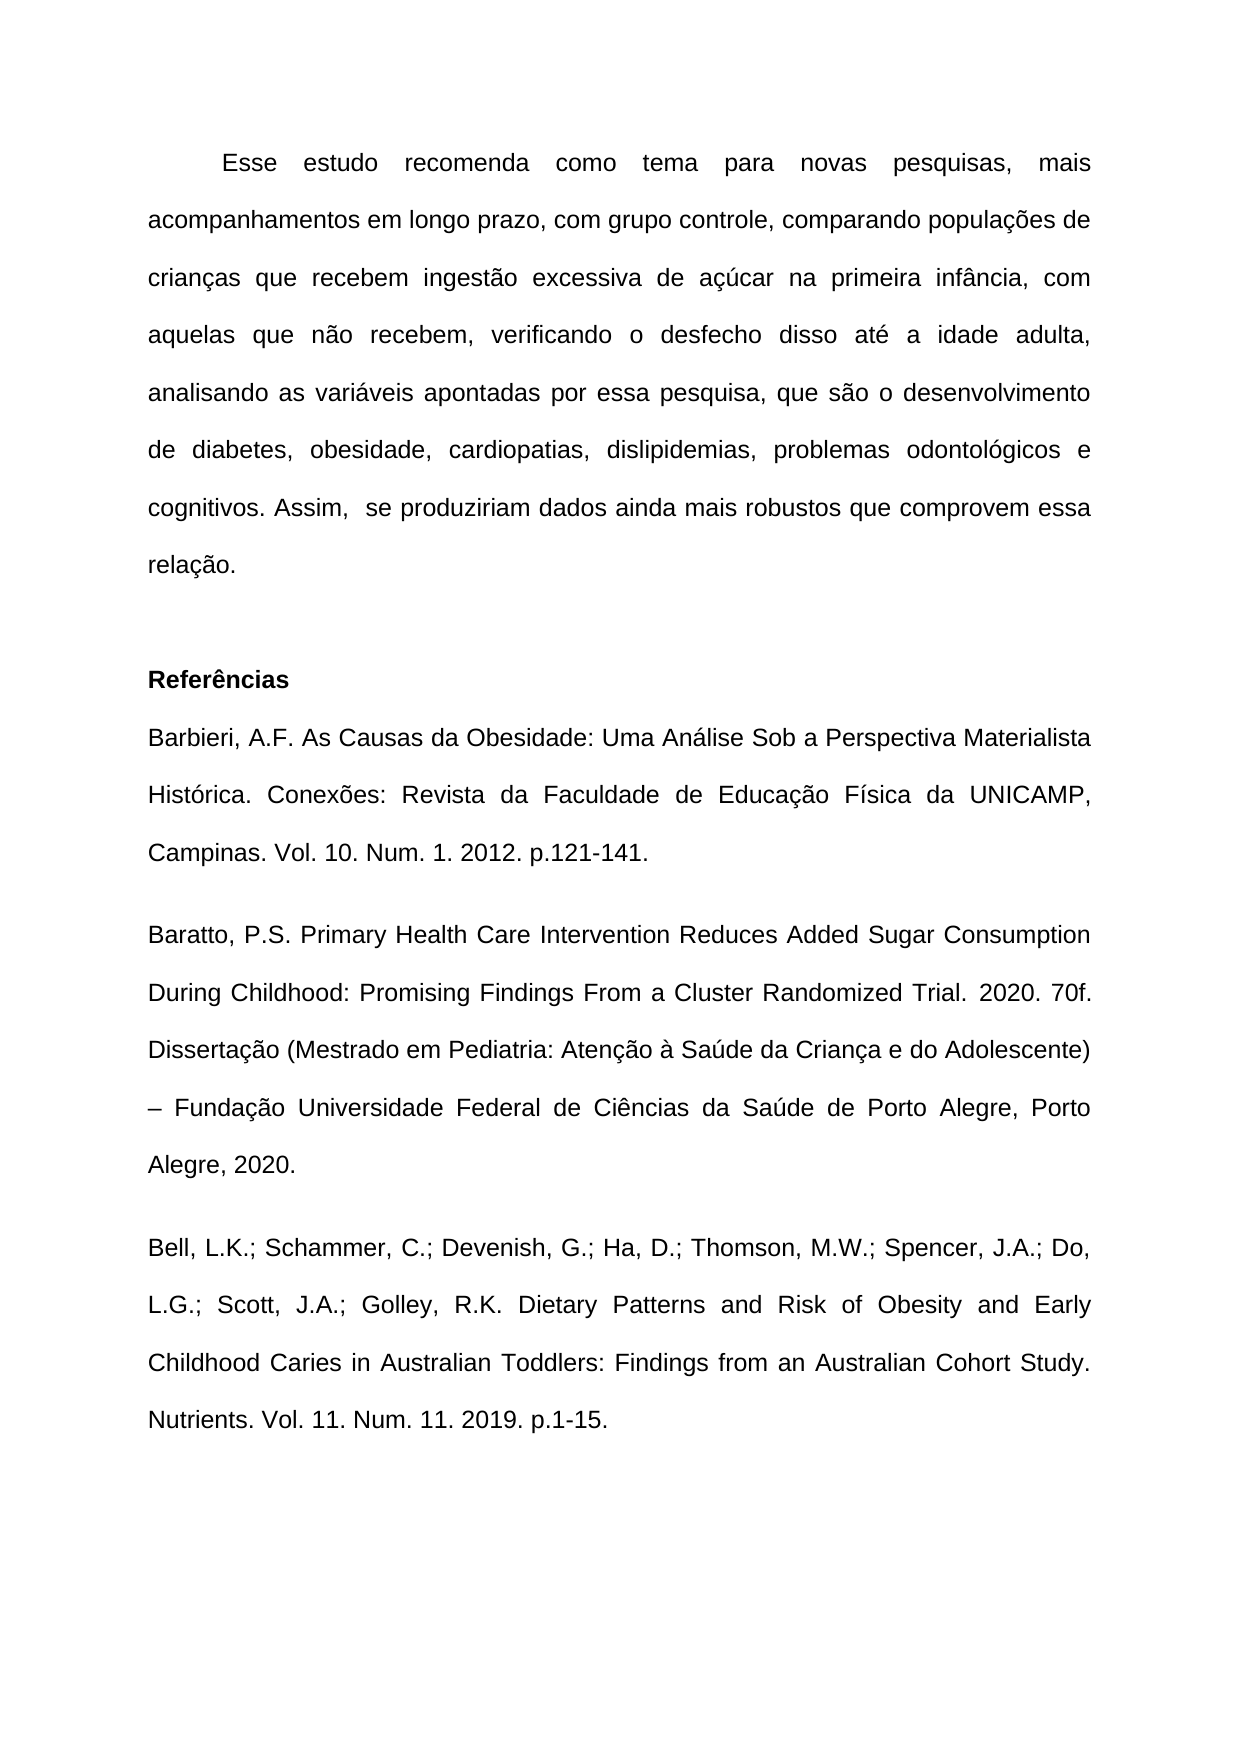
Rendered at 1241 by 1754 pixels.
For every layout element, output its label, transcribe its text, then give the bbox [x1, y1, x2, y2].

text Referências [148, 665, 1092, 694]
text Baratto, P.S. Primary Health Care Intervention Reduces Added Sugar Consumption During Childhood: Promising Findings From a Cluster Randomized Trial. 2020. 70f. Dissertação (Mestrado em Pediatria: Atenção à Saúde da Criança e do Adolescente) – Fundação Universidade Federal de Ciências da Saúde de Porto Alegre, Porto Alegre, 2020. [148, 920, 1092, 1179]
text Esse estudo recomenda como tema para novas pesquisas, mais acompanhamentos em longo prazo, com grupo controle, comparando populações de crianças que recebem ingestão excessiva de açúcar na primeira infância, com aquelas que não recebem, verificando o desfecho disso até a idade adulta, analisando as variáveis apontadas por essa pesquisa, que são o desenvolvimento de diabetes, obesidade, cardiopatias, dislipidemias, problemas odontológicos e cognitivos. Assim, se produziriam dados ainda mais robustos que comprovem essa relação. [148, 148, 1092, 579]
text Bell, L.K.; Schammer, C.; Devenish, G.; Ha, D.; Thomson, M.W.; Spencer, J.A.; Do, L.G.; Scott, J.A.; Golley, R.K. Dietary Patterns and Risk of Obesity and Early Childhood Caries in Australian Toddlers: Findings from an Australian Cohort Study. Nutrients. Vol. 11. Num. 11. 2019. p.1-15. [148, 1233, 1092, 1434]
text Barbieri, A.F. As Causas da Obesidade: Uma Análise Sob a Perspectiva Materialista Histórica. Conexões: Revista da Faculdade de Educação Física da UNICAMP, Campinas. Vol. 10. Num. 1. 2012. p.121-141. [148, 723, 1092, 866]
